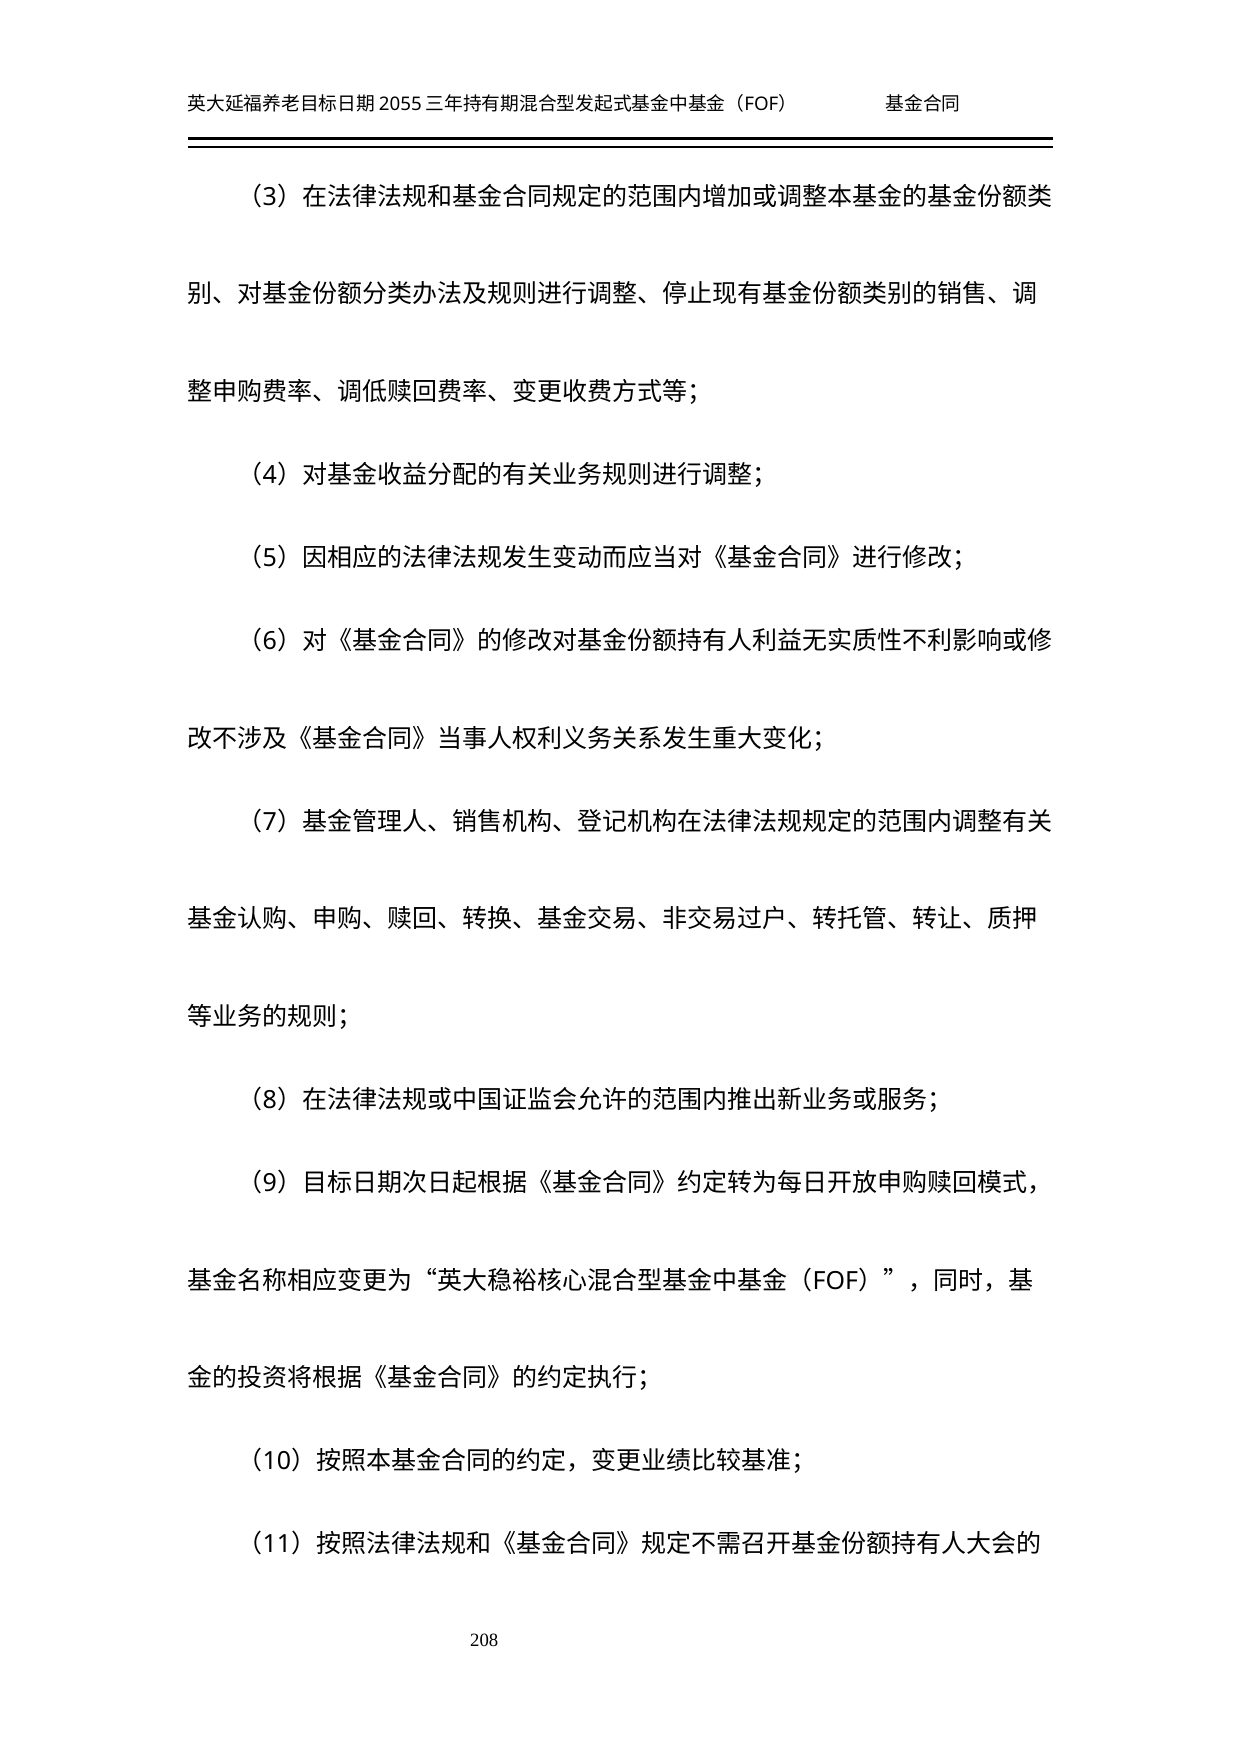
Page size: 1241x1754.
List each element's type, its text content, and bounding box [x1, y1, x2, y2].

text （6）对《基金合同》的修改对基金份额持有人利益无实质性不利影响或修改不涉及《基金合同》当事人权利义务关系发生重大变化； [187, 606, 1053, 769]
text （3）在法律法规和基金合同规定的范围内增加或调整本基金的基金份额类别、对基金份额分类办法及规则进行调整、停止现有基金份额类别的销售、调整申购费率、调低赎回费率、变更收费方式等； [187, 162, 1053, 422]
text （10）按照本基金合同的约定，变更业绩比较基准； [187, 1426, 1053, 1491]
text （5）因相应的法律法规发生变动而应当对《基金合同》进行修改； [187, 523, 1053, 588]
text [187, 1509, 1053, 1574]
text （9）目标日期次日起根据《基金合同》约定转为每日开放申购赎回模式，基金名称相应变更为“英大稳裕核心混合型基金中基金（FOF）”，同时，基金的投资将根据《基金合同》的约定执行； [187, 1148, 1053, 1408]
text （8）在法律法规或中国证监会允许的范围内推出新业务或服务； [187, 1065, 1053, 1130]
text （7）基金管理人、销售机构、登记机构在法律法规规定的范围内调整有关基金认购、申购、赎回、转换、基金交易、非交易过户、转托管、转让、质押等业务的规则； [187, 787, 1053, 1047]
text （4）对基金收益分配的有关业务规则进行调整； [187, 440, 1053, 505]
